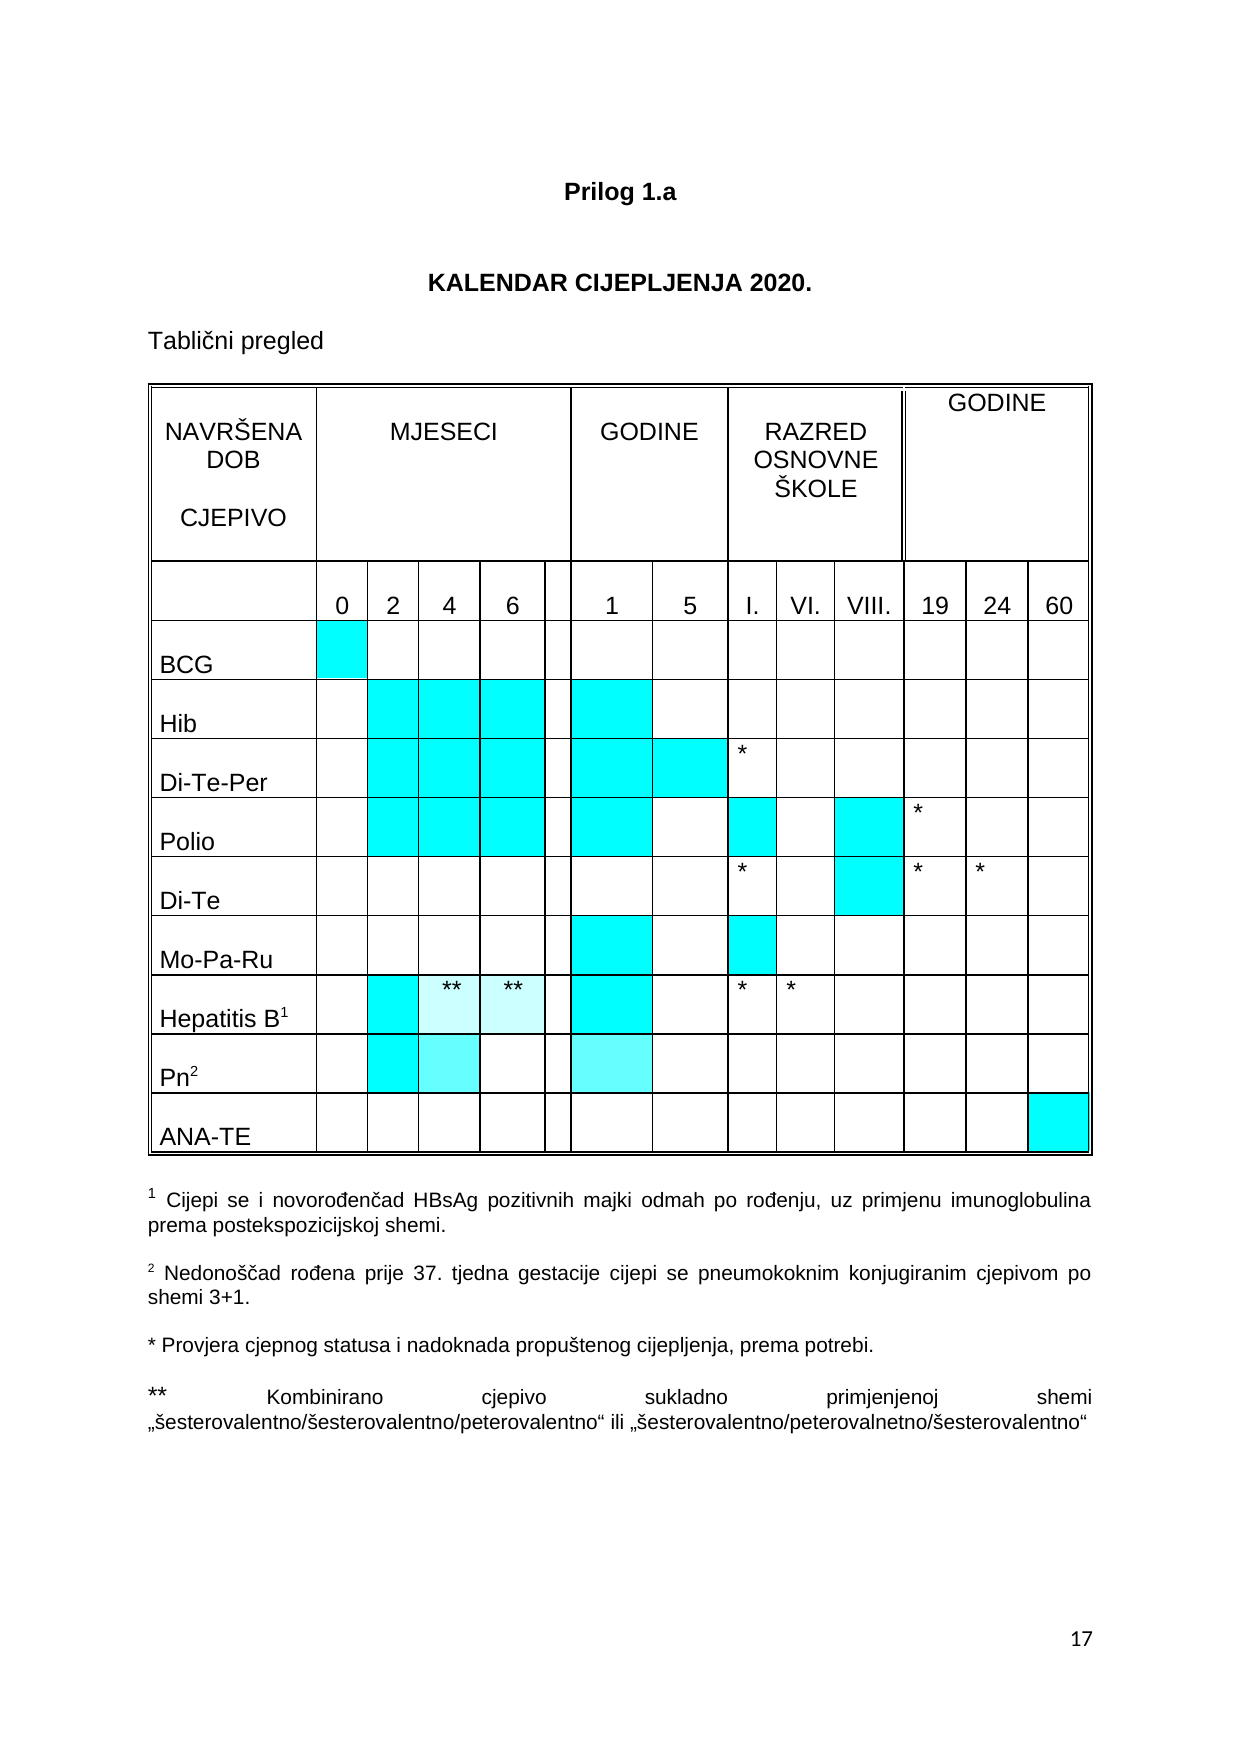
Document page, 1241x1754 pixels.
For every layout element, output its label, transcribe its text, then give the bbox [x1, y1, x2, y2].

table_cell BCG [152, 621, 316, 678]
table_cell [777, 621, 834, 678]
text 2 Nedonoščad rođena prije 37. tjedna gestacije cijepi se pneumokoknim konjugiranim cjepivom po shemi 3+1. [148, 1261, 1093, 1309]
table_header GODINE [904, 388, 1088, 560]
table_header NAVRŠENA dob Cjepivo [152, 388, 316, 560]
table_cell * [729, 739, 776, 797]
table_cell [729, 1035, 776, 1092]
table_cell 4 [419, 562, 479, 619]
table_cell [317, 621, 367, 678]
table_cell [653, 976, 727, 1033]
table_cell [835, 916, 903, 974]
table_cell [653, 621, 727, 678]
text KALENDAR CIJEPLJENJA 2020. [148, 268, 1093, 297]
table_cell ** [481, 976, 544, 1033]
table_cell [777, 739, 834, 797]
table_cell [419, 739, 479, 797]
table_cell [777, 680, 834, 738]
table_cell [368, 621, 418, 678]
table_cell [905, 916, 965, 974]
table_cell [572, 1094, 652, 1151]
table_cell * [729, 857, 776, 915]
table_cell [546, 1094, 570, 1151]
table_cell [572, 621, 652, 678]
table_cell [905, 621, 965, 678]
table_cell [905, 680, 965, 738]
table_cell [967, 916, 1027, 974]
table_cell [546, 739, 570, 797]
table_cell [368, 916, 418, 974]
table_cell [1029, 798, 1088, 856]
table_cell [481, 1035, 544, 1092]
table_cell [1029, 1035, 1088, 1092]
table_cell [967, 1094, 1027, 1151]
table_cell Hib [152, 680, 316, 738]
table_cell [653, 680, 727, 738]
table_cell [777, 798, 834, 856]
table_cell 19 [905, 562, 965, 619]
subtitle Prilog 1.a [148, 177, 1093, 206]
table_cell [967, 739, 1027, 797]
table_header RAZRED osnovne škole [728, 385, 904, 560]
table_cell [546, 798, 570, 856]
table_cell [572, 739, 652, 797]
table_cell * [777, 976, 834, 1033]
table_cell [317, 1094, 367, 1151]
table_header GODINE [572, 388, 727, 560]
table_cell [481, 1094, 544, 1151]
table_cell ** [419, 976, 479, 1033]
table_cell [777, 1035, 834, 1092]
table_cell [653, 857, 727, 915]
table_cell [835, 798, 903, 856]
table_cell [729, 798, 776, 856]
table_cell 0 [317, 562, 367, 619]
table_cell [835, 1035, 903, 1092]
text 1 Cijepi se i novorođenčad HBsAg pozitivnih majki odmah po rođenju, uz primjenu imunoglobulina prema postekspozicijskoj shemi. [148, 1184, 1093, 1237]
table_cell 60 [1029, 562, 1088, 619]
table_cell I. [729, 562, 776, 619]
table_cell [317, 976, 367, 1033]
table_cell [419, 680, 479, 738]
table_cell [729, 680, 776, 738]
table_cell [1029, 916, 1088, 974]
table_cell * [729, 976, 776, 1033]
table_cell Di-Te [152, 857, 316, 915]
table_cell [1029, 857, 1088, 915]
table_cell [967, 1035, 1027, 1092]
table_cell [653, 916, 727, 974]
table_cell [572, 857, 652, 915]
table_cell [967, 680, 1027, 738]
table_cell [905, 739, 965, 797]
table_cell [317, 739, 367, 797]
table_cell [481, 798, 544, 856]
table_header MJESECI [317, 388, 570, 560]
text ** Kombinirano cjepivo sukladno primjenjenoj shemi „šesterovalentno/šesterovalentno/peterovalentno“ ili „šesterovalentno/peterovalnetno/šesterovalentno“ [148, 1381, 1093, 1434]
table_cell [317, 798, 367, 856]
table_cell [572, 916, 652, 974]
table_cell VIII. [835, 562, 903, 619]
table_cell * [967, 857, 1027, 915]
table_cell [1029, 621, 1088, 678]
table_cell 24 [967, 562, 1027, 619]
table_cell [152, 562, 316, 619]
text Tablični pregled [148, 326, 1093, 354]
table_cell [777, 916, 834, 974]
table_cell [835, 621, 903, 678]
table_cell [1029, 1094, 1088, 1151]
table_cell [777, 857, 834, 915]
table_cell [317, 916, 367, 974]
table_cell [481, 739, 544, 797]
table_cell * [905, 857, 965, 915]
table_cell [905, 1094, 965, 1151]
table_cell [835, 857, 903, 915]
table_cell [317, 857, 367, 915]
table_cell [419, 916, 479, 974]
table_cell [419, 1094, 479, 1151]
table_cell [1029, 680, 1088, 738]
table_cell [905, 976, 965, 1033]
table_cell [546, 680, 570, 738]
table_cell * [905, 798, 965, 856]
table_cell [835, 739, 903, 797]
table_cell [368, 976, 418, 1033]
table_cell [368, 798, 418, 856]
table_cell [419, 621, 479, 678]
table_cell 1 [572, 562, 652, 619]
table_cell [777, 1094, 834, 1151]
table_cell [546, 1035, 570, 1092]
table_cell [967, 621, 1027, 678]
table_cell Polio [152, 798, 316, 856]
table_cell [546, 857, 570, 915]
table_cell [546, 976, 570, 1033]
table_cell [653, 798, 727, 856]
table_cell [419, 1035, 479, 1092]
table_cell [835, 976, 903, 1033]
table_cell [729, 1094, 776, 1151]
table_cell Hepatitis B1 [152, 976, 316, 1033]
table_cell [905, 1035, 965, 1092]
table_cell [317, 1035, 367, 1092]
table_cell [835, 1094, 903, 1151]
table_cell [419, 857, 479, 915]
table_cell [572, 976, 652, 1033]
table_cell [481, 916, 544, 974]
table_cell [546, 562, 570, 619]
table_cell [835, 680, 903, 738]
table_cell [481, 857, 544, 915]
table_cell Pn2 [152, 1035, 316, 1092]
table_cell [653, 739, 727, 797]
table_cell 2 [368, 562, 418, 619]
table_cell [368, 1094, 418, 1151]
table_cell [368, 857, 418, 915]
text * Provjera cjepnog statusa i nadoknada propuštenog cijepljenja, prema potrebi. [148, 1333, 1093, 1357]
table_cell [1029, 739, 1088, 797]
table_cell 5 [653, 562, 727, 619]
table_cell [481, 680, 544, 738]
table_cell [572, 1035, 652, 1092]
table_cell [653, 1094, 727, 1151]
table_cell [967, 798, 1027, 856]
table_cell [368, 680, 418, 738]
table_cell Mo-Pa-Ru [152, 916, 316, 974]
table_cell VI. [777, 562, 834, 619]
table_cell [729, 621, 776, 678]
table_cell [546, 621, 570, 678]
table_cell [967, 976, 1027, 1033]
table_cell [572, 798, 652, 856]
table_cell [368, 1035, 418, 1092]
table_cell [546, 916, 570, 974]
table_cell [419, 798, 479, 856]
table_cell [653, 1035, 727, 1092]
table_cell 6 [481, 562, 544, 619]
table_cell [572, 680, 652, 738]
table_cell [368, 739, 418, 797]
table_cell [1029, 976, 1088, 1033]
table_cell [729, 916, 776, 974]
table_cell ANA-TE [152, 1094, 316, 1151]
table_cell Di-Te-Per [152, 739, 316, 797]
table_cell [481, 621, 544, 678]
table_cell [317, 680, 367, 738]
